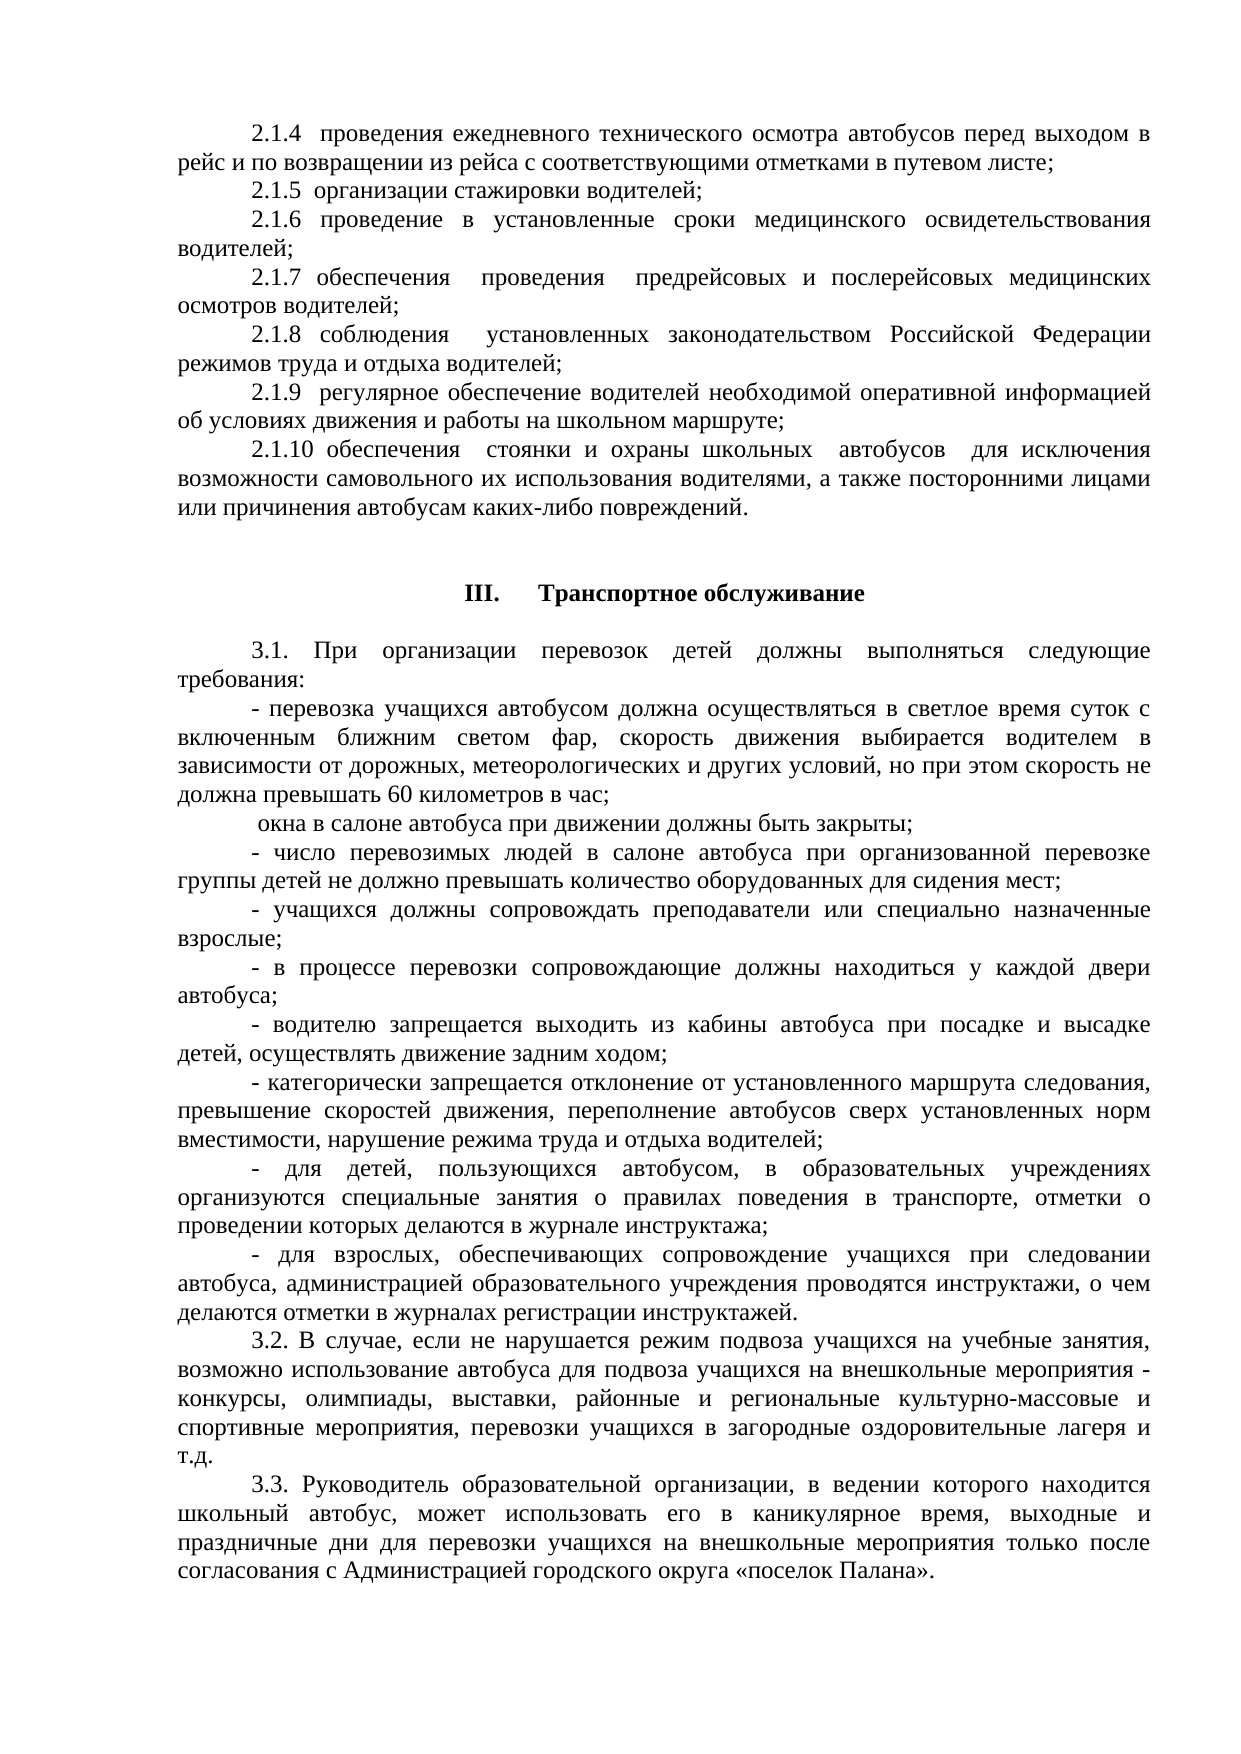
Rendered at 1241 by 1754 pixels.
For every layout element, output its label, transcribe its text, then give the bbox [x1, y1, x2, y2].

text - учащихся должны сопровождать преподаватели или специально назначенные взрослые; [177, 894, 1152, 952]
text 2.1.4 проведения ежедневного технического осмотра автобусов перед выходом в рейс и по возвращении из рейса с соответствующими отметками в путевом листе; [177, 118, 1152, 176]
text - для взрослых, обеспечивающих сопровождение учащихся при следовании автобуса, администрацией образовательного учреждения проводятся инструктажи, о чем делаются отметки в журналах регистрации инструктажей. [177, 1239, 1152, 1326]
list Транспортное обслуживание [177, 578, 1152, 607]
text 2.1.8 соблюдения установленных законодательством Российской Федерации режимов труда и отдыха водителей; [177, 319, 1152, 377]
text - число перевозимых людей в салоне автобуса при организованной перевозке группы детей не должно превышать количество оборудованных для сидения мест; [177, 837, 1152, 894]
text 2.1.10 обеспечения стоянки и охраны школьных автобусов для исключения возможности самовольного их использования водителями, а также посторонними лицами или причинения автобусам каких-либо повреждений. [177, 434, 1152, 521]
text - для детей, пользующихся автобусом, в образовательных учреждениях организуются специальные занятия о правилах поведения в транспорте, отметки о проведении которых делаются в журнале инструктажа; [177, 1153, 1152, 1239]
text - в процессе перевозки сопровождающие должны находиться у каждой двери автобуса; [177, 952, 1152, 1009]
text 3.2. В случае, если не нарушается режим подвоза учащихся на учебные занятия, возможно использование автобуса для подвоза учащихся на внешкольные мероприятия - конкурсы, олимпиады, выставки, районные и региональные культурно-массовые и спортивные мероприятия, перевозки учащихся в загородные оздоровительные лагеря и т.д. [177, 1326, 1152, 1469]
text - водителю запрещается выходить из кабины автобуса при посадке и высадке детей, осуществлять движение задним ходом; [177, 1009, 1152, 1067]
text 2.1.6 проведение в установленные сроки медицинского освидетельствования водителей; [177, 204, 1152, 262]
text - перевозка учащихся автобусом должна осуществляться в светлое время суток с включенным ближним светом фар, скорость движения выбирается водителем в зависимости от дорожных, метеорологических и других условий, но при этом скорость не должна превышать 60 километров в час; [177, 693, 1152, 808]
text 3.1. При организации перевозок детей должны выполняться следующие требования: [177, 636, 1152, 693]
text 2.1.7 обеспечения проведения предрейсовых и послерейсовых медицинских осмотров водителей; [177, 262, 1152, 319]
text - категорически запрещается отклонение от установленного маршрута следования, превышение скоростей движения, переполнение автобусов сверх установленных норм вместимости, нарушение режима труда и отдыха водителей; [177, 1067, 1152, 1153]
text 2.1.5 организации стажировки водителей; [177, 176, 1152, 204]
text окна в салоне автобуса при движении должны быть закрыты; [177, 808, 1152, 837]
text 2.1.9 регулярное обеспечение водителей необходимой оперативной информацией об условиях движения и работы на школьном маршруте; [177, 377, 1152, 434]
text 3.3. Руководитель образовательной организации, в ведении которого находится школьный автобус, может использовать его в каникулярное время, выходные и праздничные дни для перевозки учащихся на внешкольные мероприятия только после согласования с Администрацией городского округа «поселок Палана». [177, 1469, 1152, 1584]
